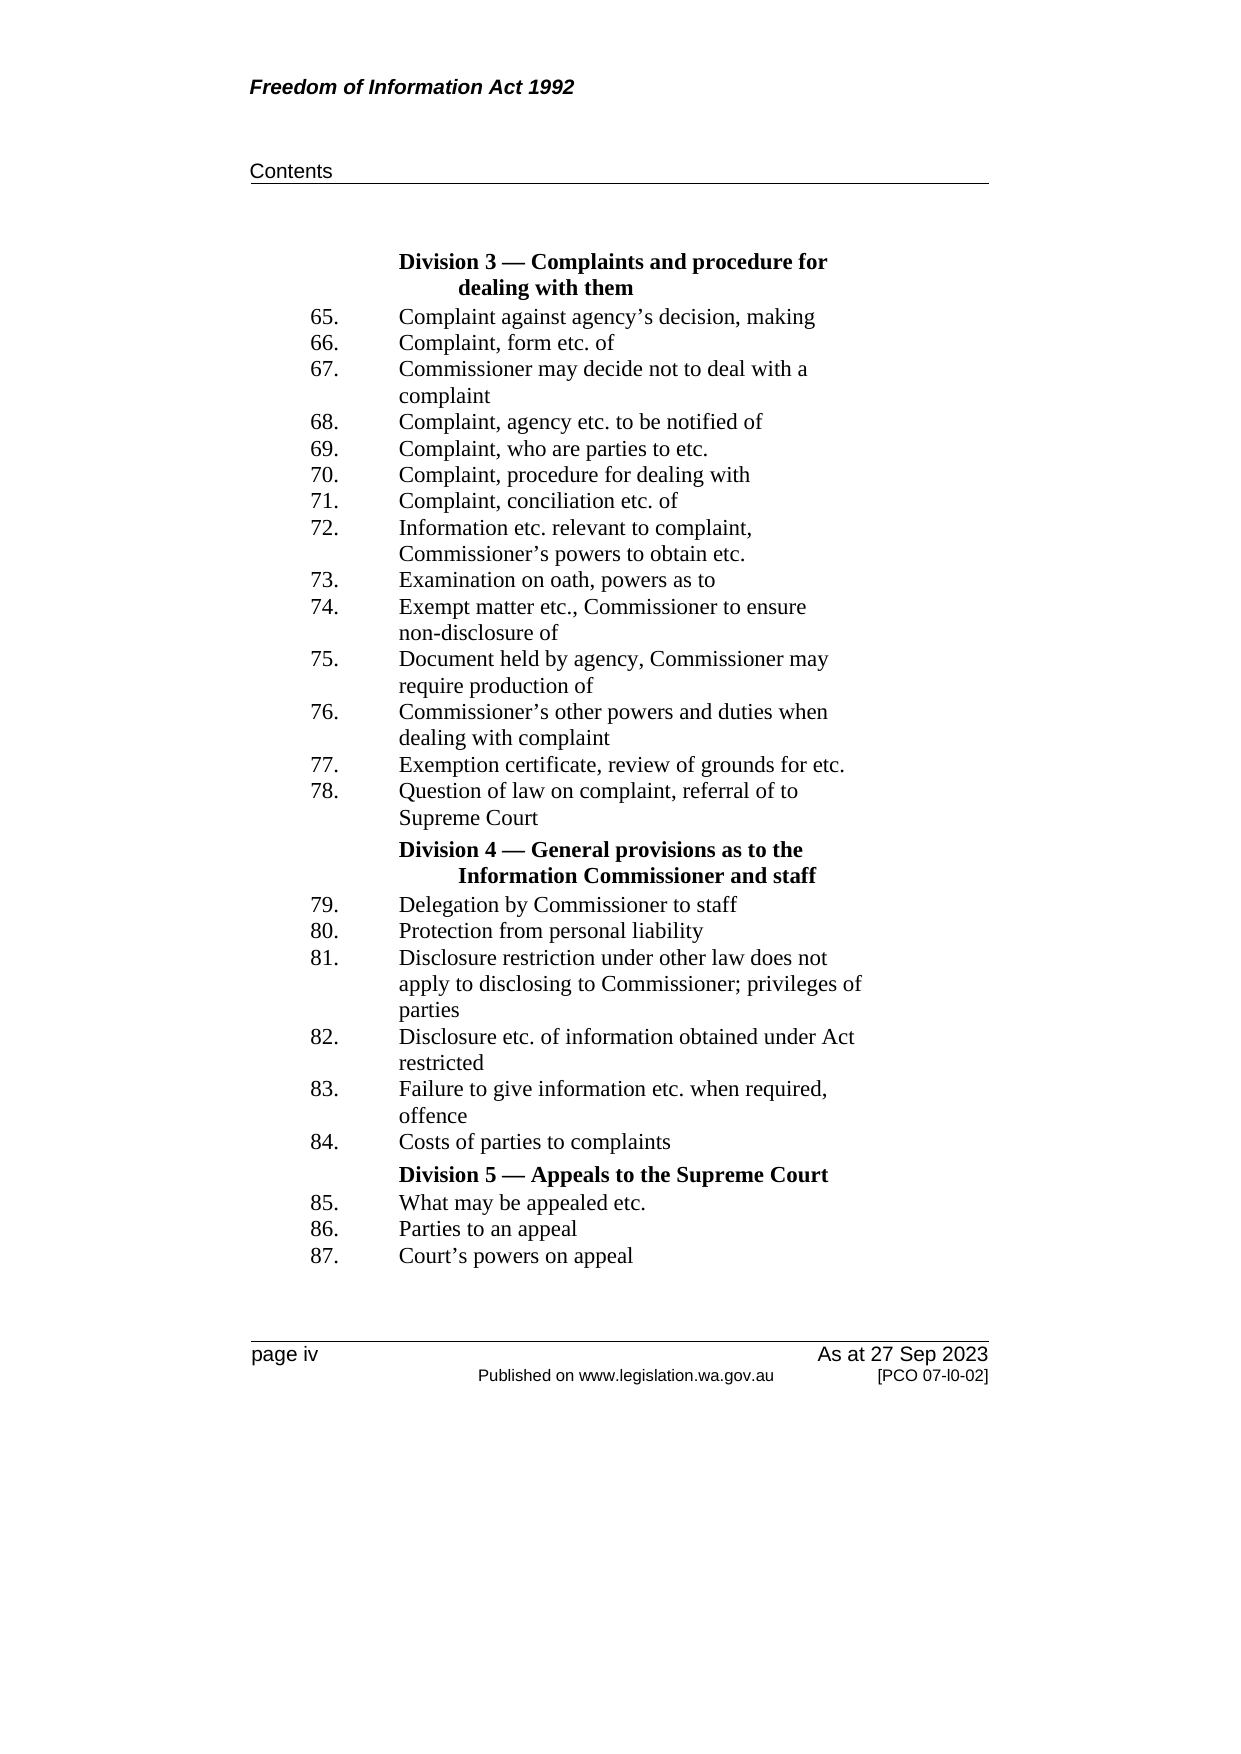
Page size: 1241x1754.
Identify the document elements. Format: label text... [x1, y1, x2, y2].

text 69. Complaint, who are parties to etc. 1 [310, 434, 871, 461]
text 83. Failure to give information etc. when required, offence 1 [310, 1075, 871, 1128]
text 74. Exempt matter etc., Commissioner to ensure non-disclosure of 1 [310, 593, 871, 645]
text 70. Complaint, procedure for dealing with 1 [310, 461, 871, 487]
text 67. Commissioner may decide not to deal with a complaint 1 [310, 356, 871, 408]
text 66. Complaint, form etc. of 1 [310, 329, 871, 356]
text 77. Exemption certificate, review of grounds for etc. 1 [310, 751, 871, 777]
text Division 3 — Complaints and procedure for dealing with them [399, 248, 871, 301]
text 82. Disclosure etc. of information obtained under Act restricted 1 [310, 1023, 871, 1075]
text 81. Disclosure restriction under other law does not apply to disclosing to Commissioner; privileges of parties 1 [310, 944, 871, 1023]
text Division 4 — General provisions as to the Information Commissioner and staff [399, 836, 871, 889]
text Division 5 — Appeals to the Supreme Court [399, 1161, 871, 1187]
text 84. Costs of parties to complaints 1 [310, 1128, 871, 1154]
text 87. Court’s powers on appeal 1 [310, 1242, 871, 1268]
text 76. Commissioner’s other powers and duties when dealing with complaint 1 [310, 698, 871, 751]
text 72. Information etc. relevant to complaint, Commissioner’s powers to obtain etc. 1 [310, 514, 871, 566]
text 73. Examination on oath, powers as to 1 [310, 566, 871, 593]
text 65. Complaint against agency’s decision, making 1 [310, 303, 871, 329]
text 71. Complaint, conciliation etc. of 1 [310, 487, 871, 514]
text 86. Parties to an appeal 1 [310, 1216, 871, 1242]
text 80. Protection from personal liability 1 [310, 917, 871, 944]
text 68. Complaint, agency etc. to be notified of 1 [310, 408, 871, 434]
text 79. Delegation by Commissioner to staff 1 [310, 891, 871, 917]
text 85. What may be appealed etc. 1 [310, 1189, 871, 1216]
text 75. Document held by agency, Commissioner may require production of 1 [310, 645, 871, 698]
text 78. Question of law on complaint, referral of to Supreme Court 1 [310, 777, 871, 830]
